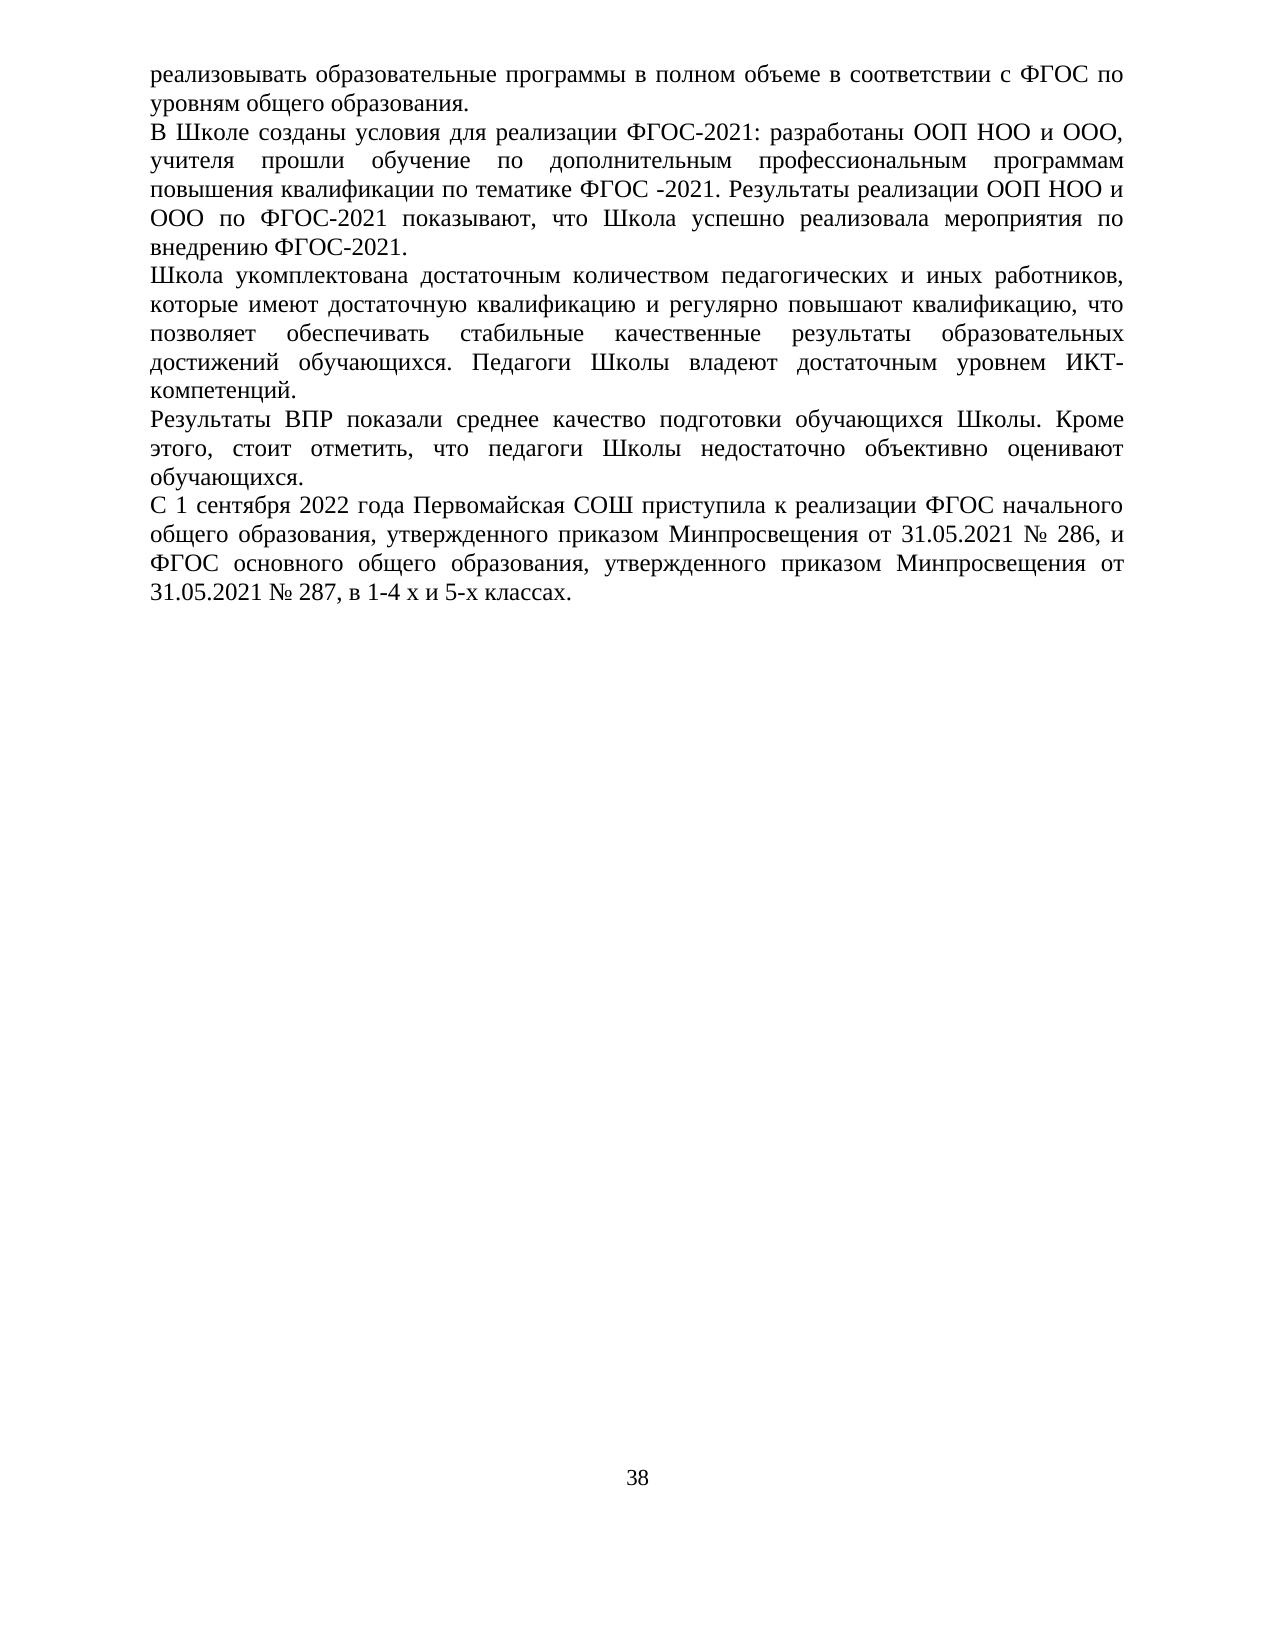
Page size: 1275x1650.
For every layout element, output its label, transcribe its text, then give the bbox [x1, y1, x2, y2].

text С 1 сентября 2022 года Первомайская СОШ приступила к реализации ФГОС начального общего образования, утвержденного приказом Минпросвещения от 31.05.2021 № 286, и ФГОС основного общего образования, утвержденного приказом Минпросвещения от 31.05.2021 № 287, в 1-4 х и 5-х классах. [150, 490, 1125, 605]
text В Школе созданы условия для реализации ФГОС-2021: разработаны ООП НОО и ООО, учителя прошли обучение по дополнительным профессиональным программам повышения квалификации по тематике ФГОС -2021. Результаты реализации ООП НОО и ООО по ФГОС-2021 показывают, что Школа успешно реализовала мероприятия по внедрению ФГОС-2021. [150, 117, 1125, 260]
text Результаты ВПР показали среднее качество подготовки обучающихся Школы. Кроме этого, стоит отметить, что педагоги Школы недостаточно объективно оценивают обучающихся. [150, 404, 1125, 490]
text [150, 59, 1125, 117]
text Школа укомплектована достаточным количеством педагогических и иных работников, которые имеют достаточную квалификацию и регулярно повышают квалификацию, что позволяет обеспечивать стабильные качественные результаты образовательных достижений обучающихся. Педагоги Школы владеют достаточным уровнем ИКТ-компетенций. [150, 260, 1125, 404]
